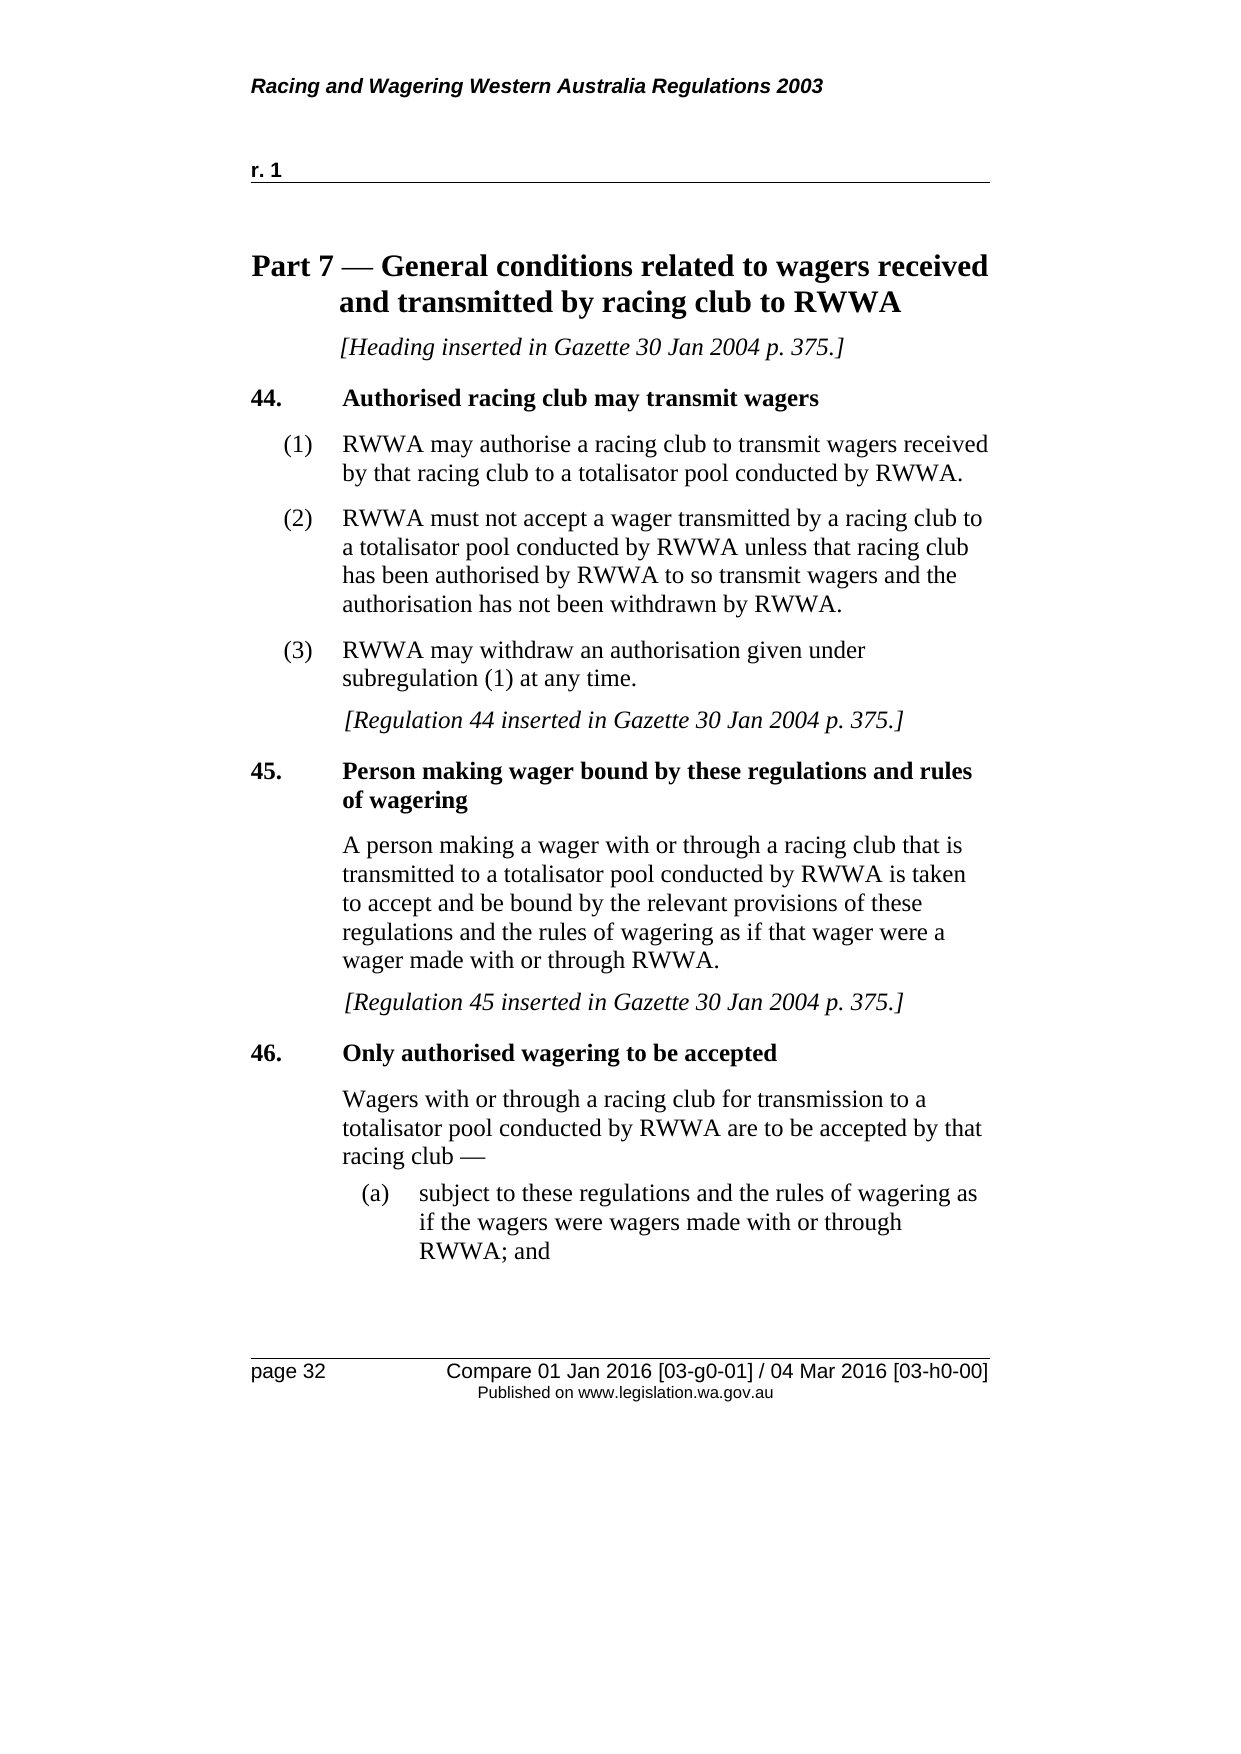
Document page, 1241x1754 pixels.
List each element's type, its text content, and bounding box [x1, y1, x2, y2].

subtitle 45. Person making wager bound by these regulations and rules of wagering [251, 756, 990, 814]
text Wagers with or through a racing club for transmission to a totalisator pool conducted by RWWA are to be accepted by that racing club — [251, 1084, 990, 1170]
text (1) RWWA may authorise a racing club to transmit wagers received by that racing club to a totalisator pool conducted by RWWA. [251, 429, 990, 486]
text [Regulation 44 inserted in Gazette 30 Jan 2004 p. 375.] [251, 705, 990, 733]
text A person making a wager with or through a racing club that is transmitted to a totalisator pool conducted by RWWA is taken to accept and be bound by the relevant provisions of these regulations and the rules of wagering as if that wager were a wager made with or through RWWA. [251, 831, 990, 974]
subtitle 46. Only authorised wagering to be accepted [251, 1038, 990, 1067]
text (a) subject to these regulations and the rules of wagering as if the wagers were wagers made with or through RWWA; and [251, 1178, 990, 1265]
subtitle [Heading inserted in Gazette 30 Jan 2004 p. 375.] [251, 332, 990, 361]
subtitle Part 7 — General conditions related to wagers received and transmitted by racing club to RWWA [251, 247, 990, 319]
subtitle 44. Authorised racing club may transmit wagers [251, 383, 990, 412]
text [Regulation 45 inserted in Gazette 30 Jan 2004 p. 375.] [251, 987, 990, 1016]
text (2) RWWA must not accept a wager transmitted by a racing club to a totalisator pool conducted by RWWA unless that racing club has been authorised by RWWA to so transmit wagers and the authorisation has not been withdrawn by RWWA. [251, 503, 990, 618]
text (3) RWWA may withdraw an authorisation given under subregulation (1) at any time. [251, 635, 990, 692]
